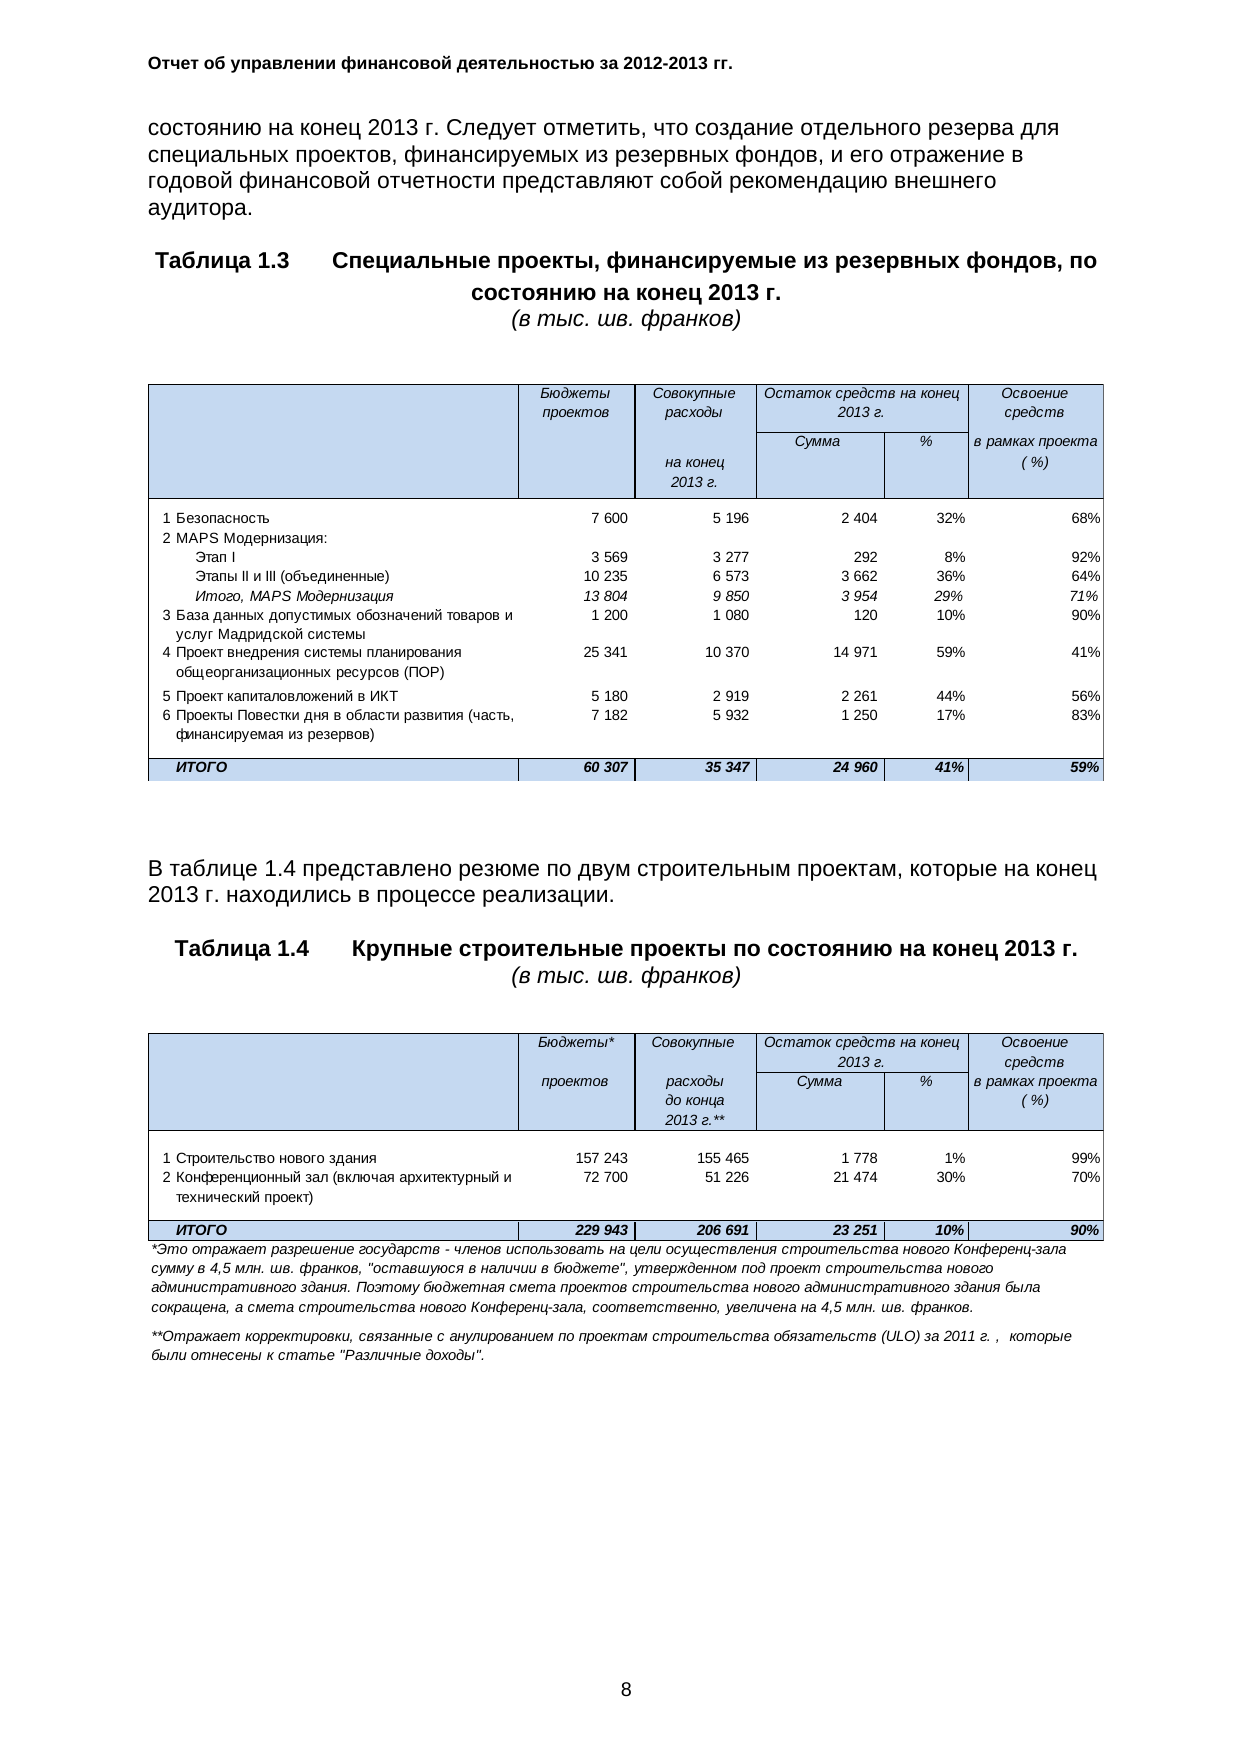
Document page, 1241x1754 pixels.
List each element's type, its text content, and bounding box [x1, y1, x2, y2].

text (в тыс. шв. франков) [148, 962, 1104, 988]
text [148, 114, 1104, 220]
subtitle Таблица 1.3 Специальные проекты, финансируемые из резервных фондов, по состоянию на конец 2013 г. [148, 242, 1104, 305]
subtitle Таблица 1.4 Крупные строительные проекты по состоянию на конец 2013 г. [148, 930, 1104, 962]
text В таблице 1.4 представлено резюме по двум строительным проектам, которые на конец 2013 г. находились в процессе реализации. [148, 855, 1104, 908]
text (в тыс. шв. франков) [148, 305, 1104, 331]
